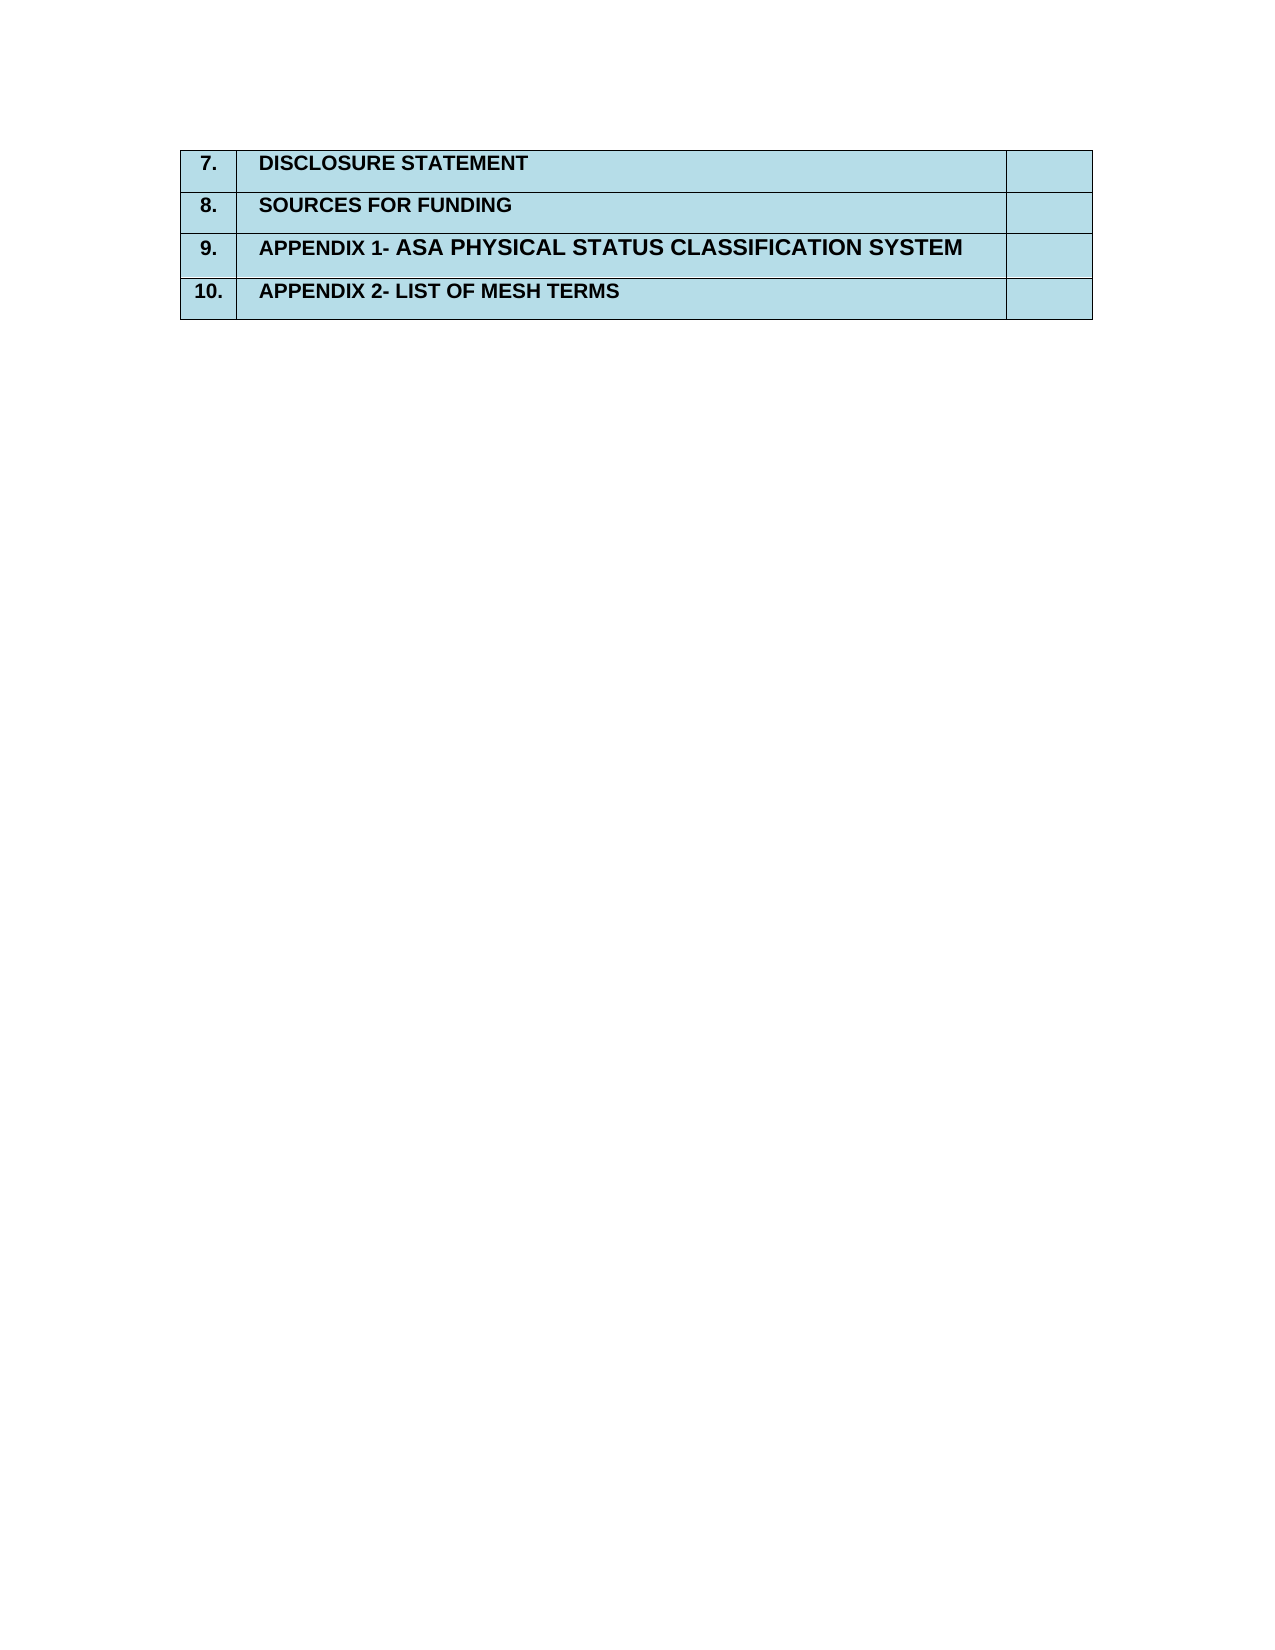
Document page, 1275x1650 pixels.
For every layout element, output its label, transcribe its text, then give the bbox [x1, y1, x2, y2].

table_cell SOURCES FOR FUNDING [237, 193, 1006, 233]
table_cell [1007, 193, 1092, 233]
table_cell [1007, 151, 1092, 192]
table_cell 10. [181, 279, 236, 319]
table_cell APPENDIX 1- ASA PHYSICAL STATUS CLASSIFICATION SYSTEM [237, 234, 1006, 277]
table_cell DISCLOSURE STATEMENT [237, 151, 1006, 192]
table_cell 9. [181, 234, 236, 277]
table_cell 8. [181, 193, 236, 233]
table_cell [1007, 279, 1092, 319]
table_cell 7. [181, 151, 236, 192]
table_cell APPENDIX 2- LIST OF MESH TERMS [237, 279, 1006, 319]
table_cell [1007, 234, 1092, 277]
